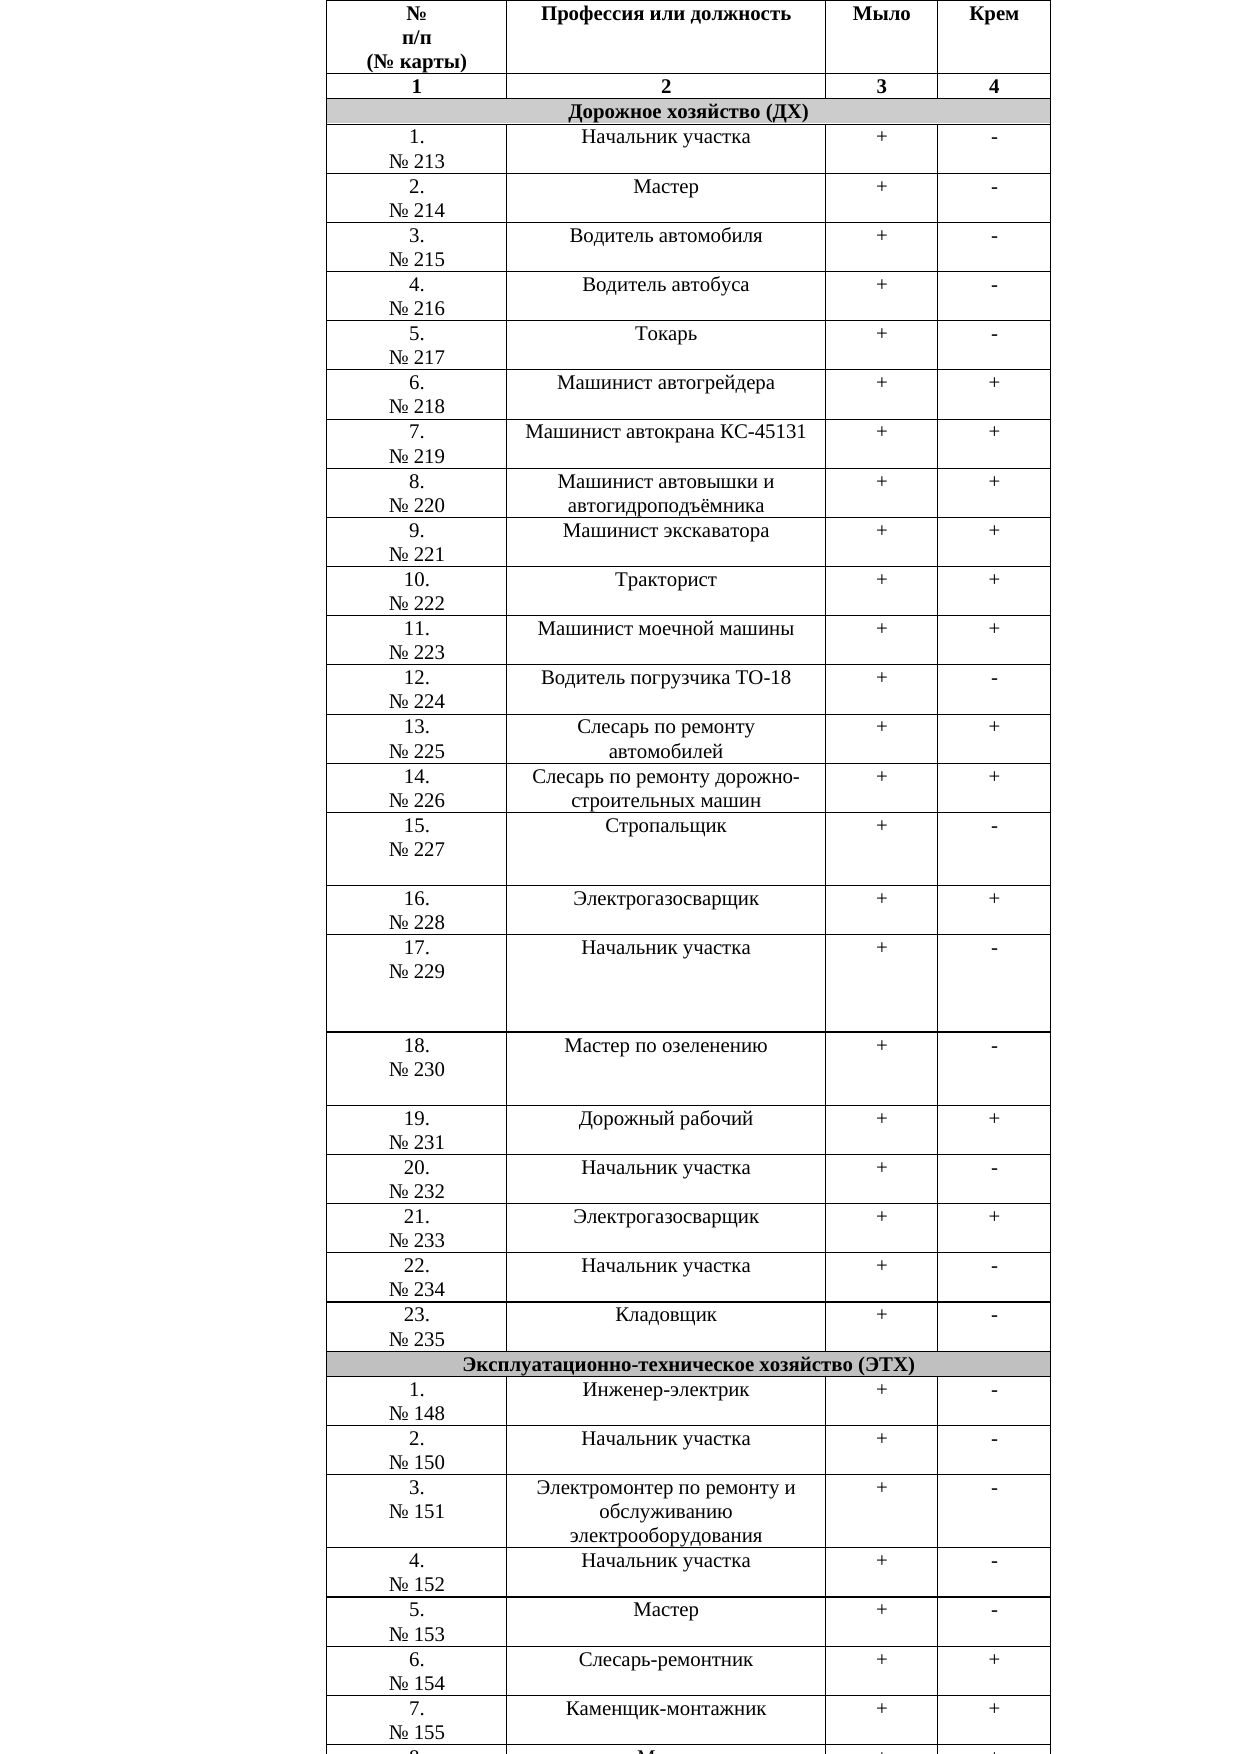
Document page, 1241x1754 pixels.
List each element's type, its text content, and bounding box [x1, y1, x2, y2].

table_cell + [826, 1253, 937, 1301]
table_cell Слесарь-ремонтник [507, 1647, 825, 1695]
table_cell 9. № 221 [327, 518, 506, 566]
table_header Крем [938, 1, 1050, 73]
table_cell - [938, 1426, 1050, 1474]
table_cell + [826, 886, 937, 934]
table_cell 17. № 229 [327, 935, 506, 1031]
table_cell + [826, 518, 937, 566]
table_cell + [826, 665, 937, 713]
table_cell Начальник участка [507, 1155, 825, 1203]
table_cell + [938, 1696, 1050, 1744]
table_cell - [938, 1033, 1050, 1105]
table_cell Мастер по озеленению [507, 1033, 825, 1105]
table_cell + [826, 1106, 937, 1154]
table_cell Электрогазосварщик [507, 886, 825, 934]
table_cell - [938, 1475, 1050, 1547]
table_cell 1. № 213 [327, 125, 506, 173]
table_cell + [826, 1647, 937, 1695]
table_cell Машинист автовышки и автогидроподъёмника [507, 469, 825, 517]
table_cell 21. № 233 [327, 1204, 506, 1252]
table_cell 13. № 225 [327, 715, 506, 763]
table_cell + [826, 1548, 937, 1596]
table_cell Машинист моечной машины [507, 616, 825, 664]
table_cell 16. № 228 [327, 886, 506, 934]
table_cell - [938, 125, 1050, 173]
table_cell Тракторист [507, 567, 825, 615]
table_cell Машинист автокрана КС-45131 [507, 420, 825, 468]
table_cell 3. № 215 [327, 223, 506, 271]
table_header Мыло [826, 1, 937, 73]
table_cell Каменщик-монтажник [507, 1696, 825, 1744]
table_cell + [826, 174, 937, 222]
table_cell + [826, 567, 937, 615]
table_cell + [826, 1598, 937, 1646]
table_cell 20. № 232 [327, 1155, 506, 1203]
table_cell + [938, 886, 1050, 934]
table_cell - [938, 1253, 1050, 1301]
table_cell Дорожный рабочий [507, 1106, 825, 1154]
table_cell 10. № 222 [327, 567, 506, 615]
table_cell + [826, 1155, 937, 1203]
table_cell + [826, 223, 937, 271]
table_cell + [826, 1426, 937, 1474]
table_cell Эксплуатационно-техническое хозяйство (ЭТХ) [327, 1352, 1050, 1376]
table_cell + [938, 1647, 1050, 1695]
table_cell Токарь [507, 321, 825, 369]
table_cell - [938, 223, 1050, 271]
table_header № п/п (№ карты) [327, 1, 506, 73]
table_cell Начальник участка [507, 935, 825, 1031]
table_cell 6. № 154 [327, 1647, 506, 1695]
table_cell 3. № 151 [327, 1475, 506, 1547]
table_cell - [938, 1598, 1050, 1646]
table_cell 18. № 230 [327, 1033, 506, 1105]
table_cell 2. № 150 [327, 1426, 506, 1474]
table_cell 4 [938, 74, 1050, 98]
table_cell + [826, 272, 937, 320]
table_cell + [826, 1033, 937, 1105]
table_cell 4. № 152 [327, 1548, 506, 1596]
table_cell - [938, 935, 1050, 1031]
table_cell + [938, 764, 1050, 812]
table_cell - [938, 813, 1050, 885]
table_cell + [938, 715, 1050, 763]
table_cell - [938, 665, 1050, 713]
table_cell Слесарь по ремонту дорожно-строительных машин [507, 764, 825, 812]
table_cell 1 [327, 74, 506, 98]
table_cell 19. № 231 [327, 1106, 506, 1154]
table_cell 14. № 226 [327, 764, 506, 812]
table_cell + [826, 420, 937, 468]
table_cell 7. № 219 [327, 420, 506, 468]
table_cell - [938, 1303, 1050, 1351]
table_cell + [938, 1106, 1050, 1154]
table_cell + [826, 616, 937, 664]
table_cell + [826, 1696, 937, 1744]
table_cell - [938, 174, 1050, 222]
table_cell 8. № 220 [327, 469, 506, 517]
table_cell Электрогазосварщик [507, 1204, 825, 1252]
table_cell Мастер [507, 174, 825, 222]
table_cell + [938, 370, 1050, 418]
table_cell 5. № 153 [327, 1598, 506, 1646]
table_cell + [938, 518, 1050, 566]
table_cell 22. № 234 [327, 1253, 506, 1301]
table_cell 11. № 223 [327, 616, 506, 664]
table_cell 2 [507, 74, 825, 98]
table_cell Начальник участка [507, 125, 825, 173]
table_cell + [938, 567, 1050, 615]
table_cell 5. № 217 [327, 321, 506, 369]
table_cell + [938, 469, 1050, 517]
table_header Профессия или должность [507, 1, 825, 73]
table_cell + [826, 370, 937, 418]
table_cell + [826, 764, 937, 812]
table_cell Машинист экскаватора [507, 518, 825, 566]
table_cell 3 [826, 74, 937, 98]
table_cell Начальник участка [507, 1253, 825, 1301]
table_cell Стропальщик [507, 813, 825, 885]
table_cell Водитель автобуса [507, 272, 825, 320]
table_cell + [826, 1377, 937, 1425]
table_cell - [938, 272, 1050, 320]
table_cell Машинист автогрейдера [507, 370, 825, 418]
table_cell 23. № 235 [327, 1303, 506, 1351]
table_cell 6. № 218 [327, 370, 506, 418]
table_cell + [938, 420, 1050, 468]
table_cell Водитель автомобиля [507, 223, 825, 271]
table_cell 15. № 227 [327, 813, 506, 885]
table_cell + [826, 715, 937, 763]
table_cell - [938, 321, 1050, 369]
table_cell + [826, 1475, 937, 1547]
table_cell Кладовщик [507, 1303, 825, 1351]
table_cell Слесарь по ремонту автомобилей [507, 715, 825, 763]
table_cell Начальник участка [507, 1548, 825, 1596]
table_cell 12. № 224 [327, 665, 506, 713]
table_cell 4. № 216 [327, 272, 506, 320]
table_cell + [826, 813, 937, 885]
table_cell - [938, 1377, 1050, 1425]
table_cell 2. № 214 [327, 174, 506, 222]
table_cell - [938, 1155, 1050, 1203]
table_cell + [826, 321, 937, 369]
table_cell Мастер [507, 1598, 825, 1646]
table_cell + [826, 1303, 937, 1351]
table_cell + [826, 125, 937, 173]
table_cell Дорожное хозяйство (ДХ) [327, 99, 1050, 123]
table_cell 7. № 155 [327, 1696, 506, 1744]
table_cell Начальник участка [507, 1426, 825, 1474]
table_cell Водитель погрузчика ТО-18 [507, 665, 825, 713]
table_cell - [938, 1548, 1050, 1596]
table_cell + [826, 1204, 937, 1252]
table_cell Электромонтер по ремонту и обслуживанию электрооборудования [507, 1475, 825, 1547]
table_cell + [826, 469, 937, 517]
table_cell Инженер-электрик [507, 1377, 825, 1425]
table_cell + [826, 935, 937, 1031]
table_cell + [938, 1204, 1050, 1252]
table_cell + [938, 616, 1050, 664]
table_cell 1. № 148 [327, 1377, 506, 1425]
